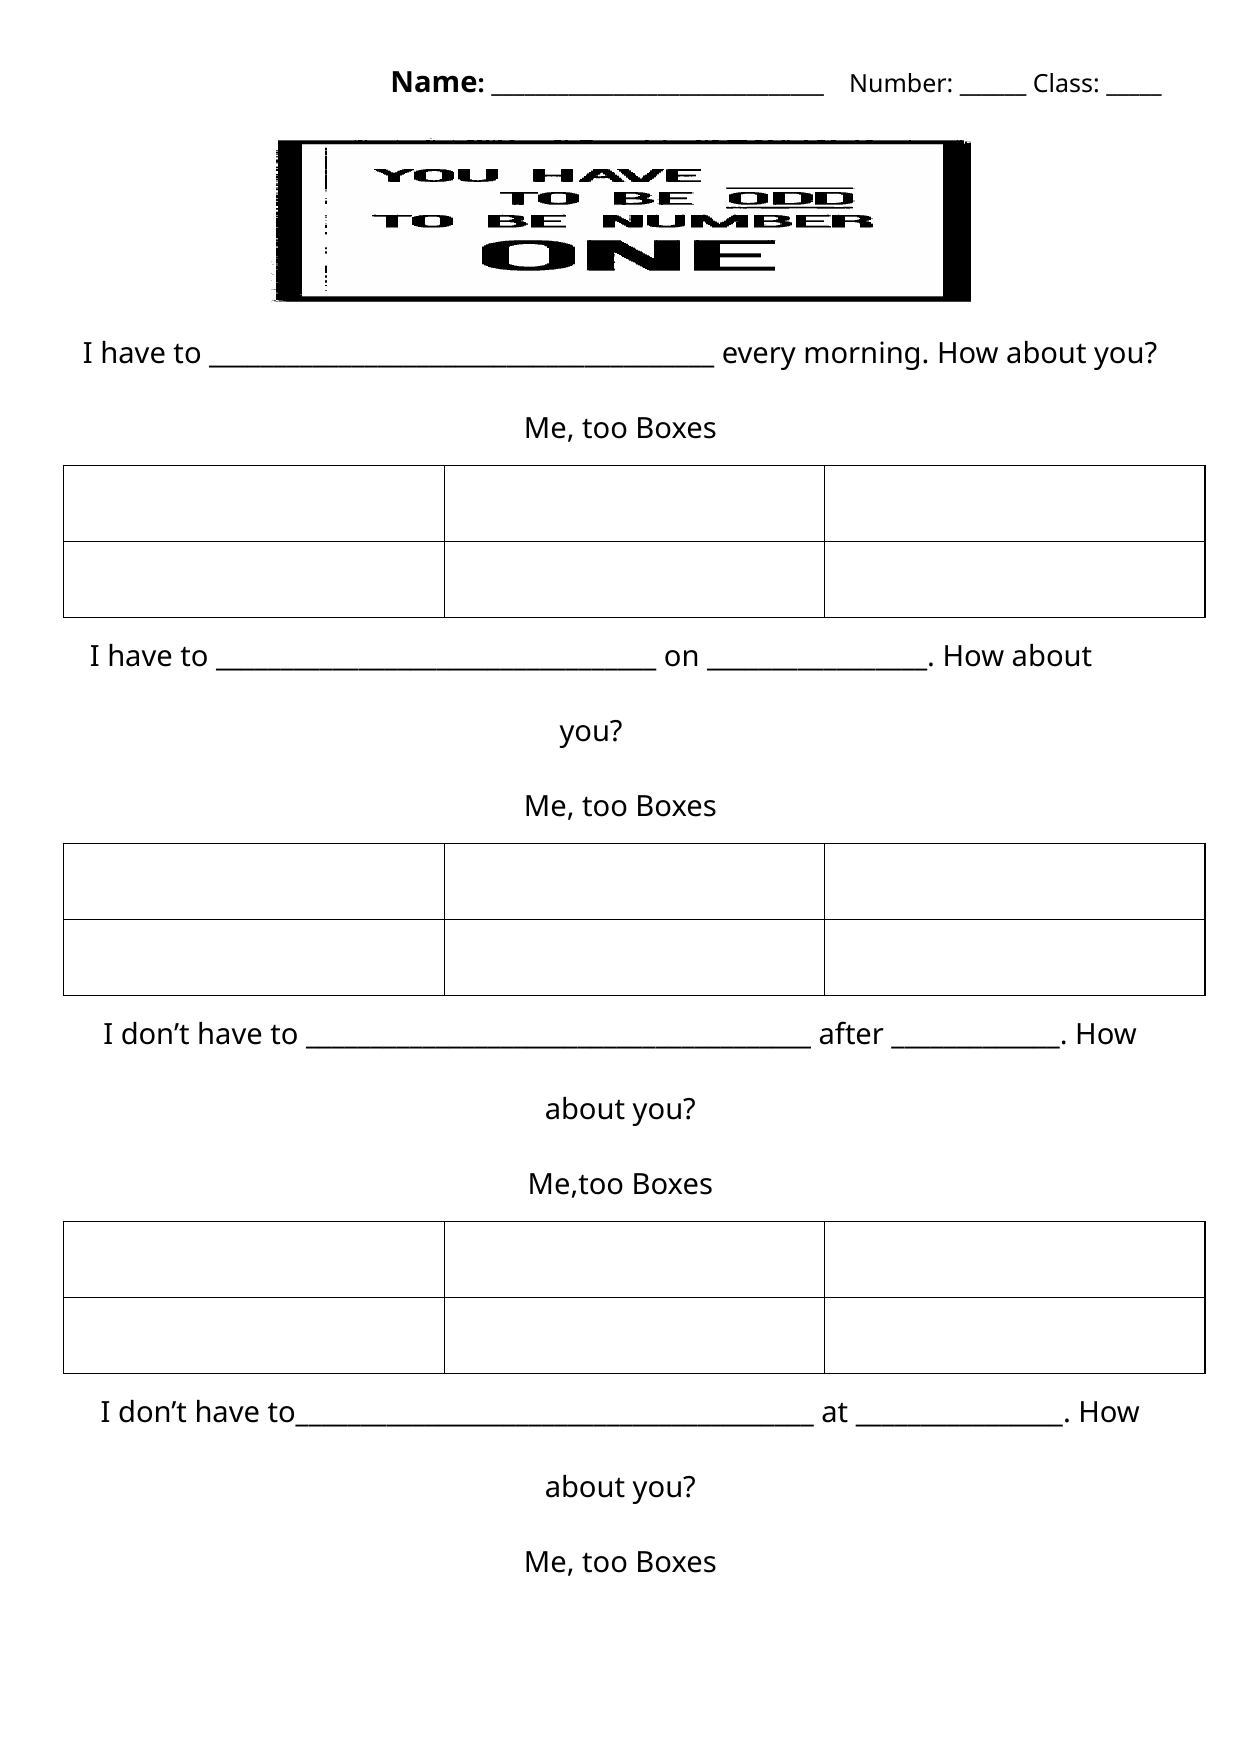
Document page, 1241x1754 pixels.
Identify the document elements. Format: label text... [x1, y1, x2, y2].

table_cell [825, 1298, 1204, 1373]
text Me, too Boxes [75, 389, 1165, 464]
table_header [445, 466, 824, 541]
table_cell [445, 920, 824, 995]
table_header [825, 1222, 1204, 1297]
table_cell [825, 920, 1204, 995]
table_header [64, 1222, 444, 1297]
table_cell [825, 542, 1204, 617]
table_cell [64, 542, 444, 617]
table_cell [64, 920, 444, 995]
table_header [825, 844, 1204, 919]
text I have to _______________________________________ every morning. How about you? [75, 314, 1165, 389]
text Me, too Boxes [75, 1524, 1165, 1599]
text I don’t have to________________________________________ at ________________. How about you? [75, 1374, 1165, 1524]
text I have to __________________________________ on _________________. How about you? [75, 618, 1107, 768]
table_cell [64, 1298, 444, 1373]
text Me, too Boxes [75, 768, 1165, 843]
table_header [445, 844, 824, 919]
table_cell [445, 542, 824, 617]
table_cell [445, 1298, 824, 1373]
text Me,too Boxes [75, 1146, 1165, 1221]
text I don’t have to _______________________________________ after _____________. How about you? [75, 996, 1165, 1146]
table_header [64, 844, 444, 919]
table_header [64, 466, 444, 541]
table_header [825, 466, 1204, 541]
table_header [445, 1222, 824, 1297]
